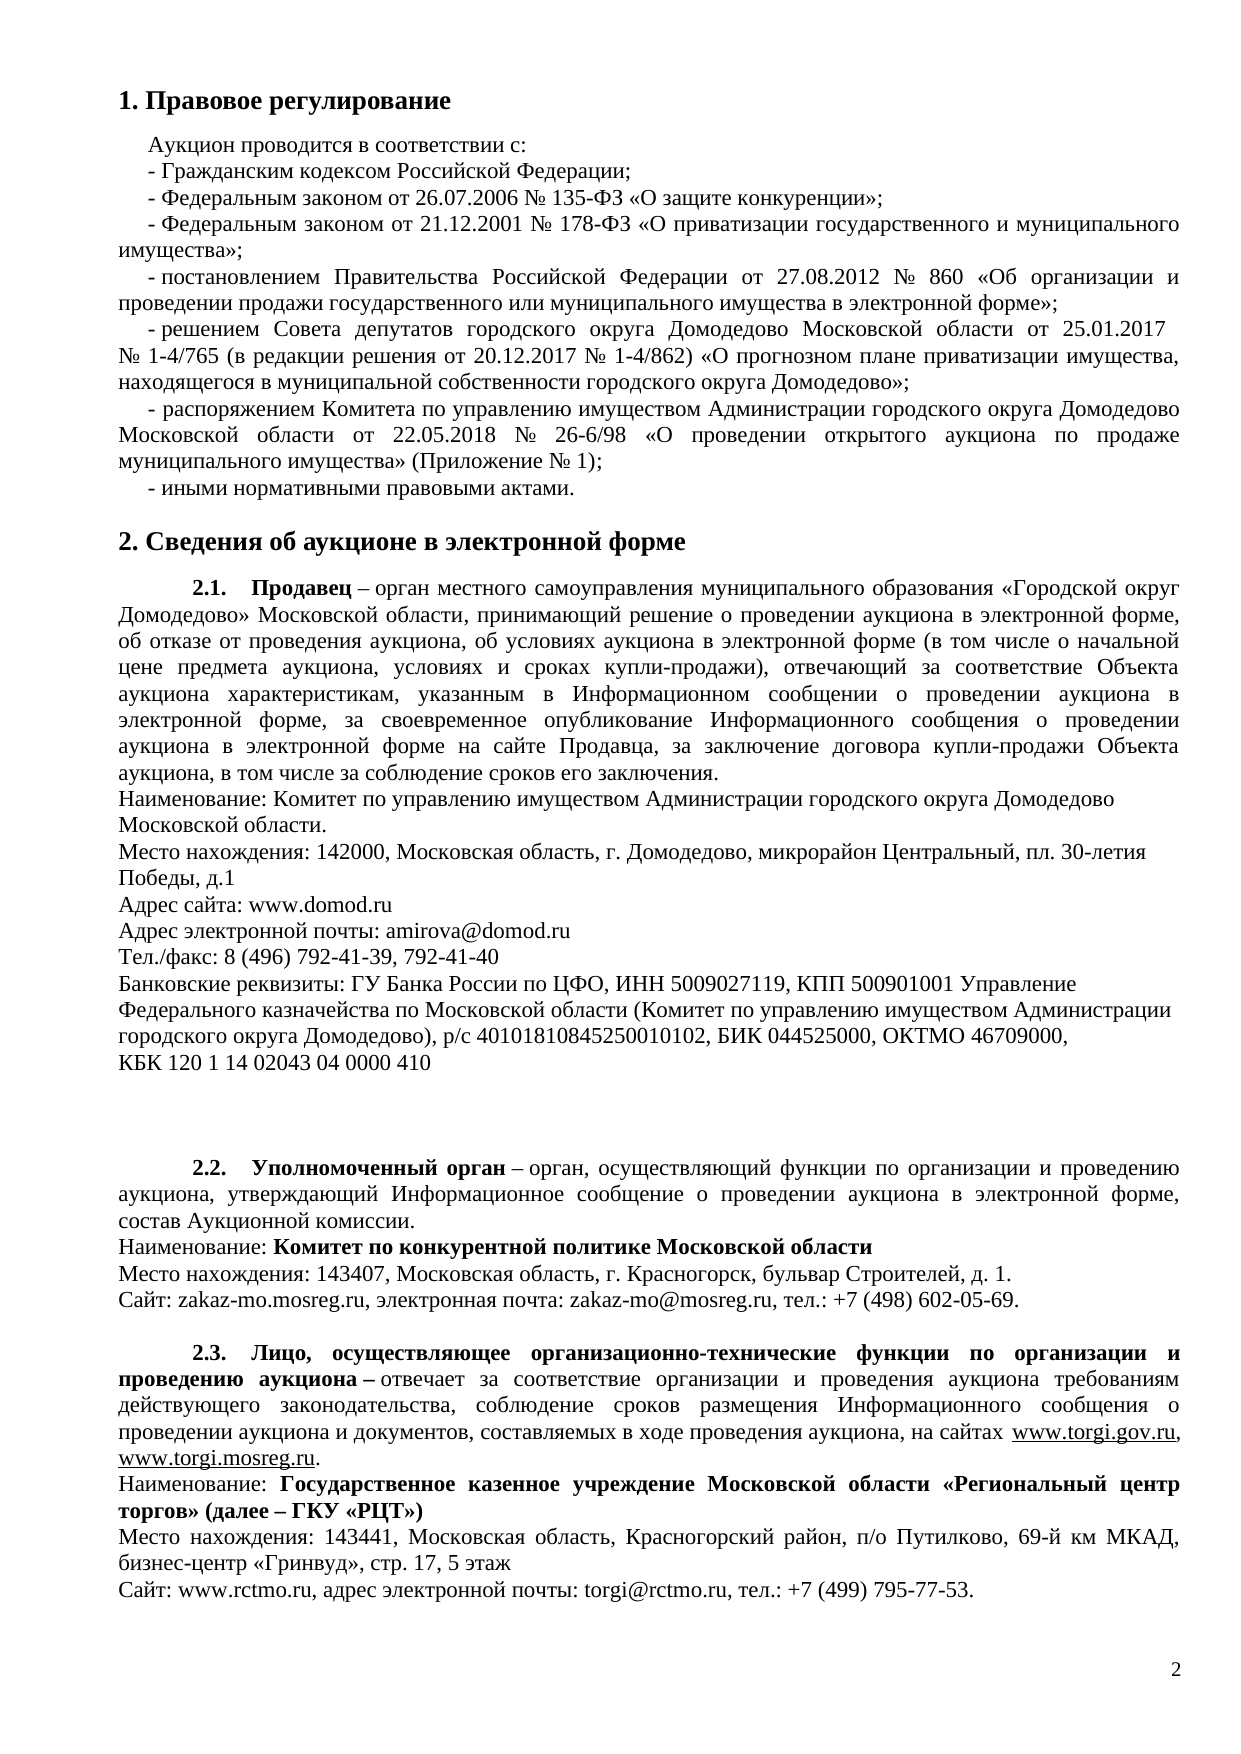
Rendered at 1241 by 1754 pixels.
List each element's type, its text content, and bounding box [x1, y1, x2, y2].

text Наименование: Государственное казенное учреждение Московской области «Региональный центр торгов» (далее – ГКУ «РЦТ») [118, 1470, 1181, 1523]
text Аукцион проводится в соответствии с: [118, 131, 1181, 157]
text Победы, д.1 [118, 864, 1181, 891]
text Тел./факс: 8 (496) 792-41-39, 792-41-40 [118, 943, 1181, 970]
text 2.1. Продавец – орган местного самоуправления муниципального образования «Городской округ Домодедово» Московской области, принимающий решение о проведении аукциона в электронной форме, об отказе от проведения аукциона, об условиях аукциона в электронной форме (в том числе о начальной цене предмета аукциона, условиях и сроках купли-продажи), отвечающий за соответствие Объекта аукциона характеристикам, указанным в Информационном сообщении о проведении аукциона в электронной форме, за своевременное опубликование Информационного сообщения о проведении аукциона в электронной форме на сайте Продавца, за заключение договора купли-продажи Объекта аукциона, в том числе за соблюдение сроков его заключения. [118, 574, 1181, 785]
text Банковские реквизиты: ГУ Банка России по ЦФО, ИНН 5009027119, КПП 500901001 Управление [118, 970, 1181, 996]
text Адрес сайта: www.domod.ru [118, 891, 1181, 917]
text - иными нормативными правовыми актами. [118, 474, 1181, 500]
text Адрес электронной почты: amirova@domod.ru [118, 917, 1181, 943]
text Место нахождения: 143441, Московская область, Красногорский район, п/о Путилково, 69-й км МКАД, бизнес-центр «Гринвуд», стр. 17, 5 этаж [118, 1523, 1181, 1576]
text - Федеральным законом от 26.07.2006 № 135-ФЗ «О защите конкуренции»; [118, 184, 1181, 210]
text Московской области. [118, 812, 1181, 838]
text - решением Совета депутатов городского округа Домодедово Московской области от 25.01.2017 № 1-4/765 (в редакции решения от 20.12.2017 № 1-4/862) «О прогнозном плане приватизации имущества, находящегося в муниципальной собственности городского округа Домодедово»; [118, 316, 1181, 394]
text Федерального казначейства по Московской области (Комитет по управлению имуществом Администрации [118, 996, 1181, 1022]
text Наименование: Комитет по управлению имуществом Администрации городского округа Домодедово [118, 785, 1181, 812]
text 2.2. Уполномоченный орган – орган, осуществляющий функции по организации и проведению аукциона, утверждающий Информационное сообщение о проведении аукциона в электронной форме, состав Аукционной комиссии. [118, 1154, 1181, 1233]
text Место нахождения: 143407, Московская область, г. Красногорск, бульвар Строителей, д. 1. [118, 1259, 1181, 1286]
text Место нахождения: 142000, Московская область, г. Домодедово, микрорайон Центральный, пл. 30-летия [118, 838, 1181, 864]
text 2.3. Лицо, осуществляющее организационно-технические функции по организации и проведению аукциона – отвечает за соответствие организации и проведения аукциона требованиям действующего законодательства, соблюдение сроков размещения Информационного сообщения о проведении аукциона и документов, составляемых в ходе проведения аукциона, на сайтах www.torgi.gov.ru, www.torgi.mosreg.ru. [118, 1339, 1181, 1470]
text городского округа Домодедово), р/с 40101810845250010102, БИК 044525000, ОКТМО 46709000, [118, 1022, 1181, 1049]
text - Гражданским кодексом Российской Федерации; [118, 157, 1181, 184]
text - постановлением Правительства Российской Федерации от 27.08.2012 № 860 «Об организации и проведении продажи государственного или муниципального имущества в электронной форме»; [118, 263, 1181, 316]
text Сайт: zakaz-mo.mosreg.ru, электронная почта: zakaz-mo@mosreg.ru, тел.: +7 (498) 602-05-69. [118, 1286, 1181, 1312]
text КБК 120 1 14 02043 04 0000 410 [118, 1049, 1181, 1075]
text - распоряжением Комитета по управлению имуществом Администрации городского округа Домодедово Московской области от 22.05.2018 № 26-6/98 «О проведении открытого аукциона по продаже муниципального имущества» (Приложение № 1); [118, 394, 1181, 474]
text Сайт: www.rctmo.ru, адрес электронной почты: torgi@rctmo.ru, тел.: +7 (499) 795-77-53. [118, 1576, 1181, 1602]
subtitle 1. Правовое регулирование [118, 84, 1181, 115]
subtitle 2. Сведения об аукционе в электронной форме [118, 525, 1181, 556]
text Наименование: Комитет по конкурентной политике Московской области [118, 1233, 1181, 1259]
text - Федеральным законом от 21.12.2001 № 178-ФЗ «О приватизации государственного и муниципального имущества»; [118, 210, 1181, 263]
